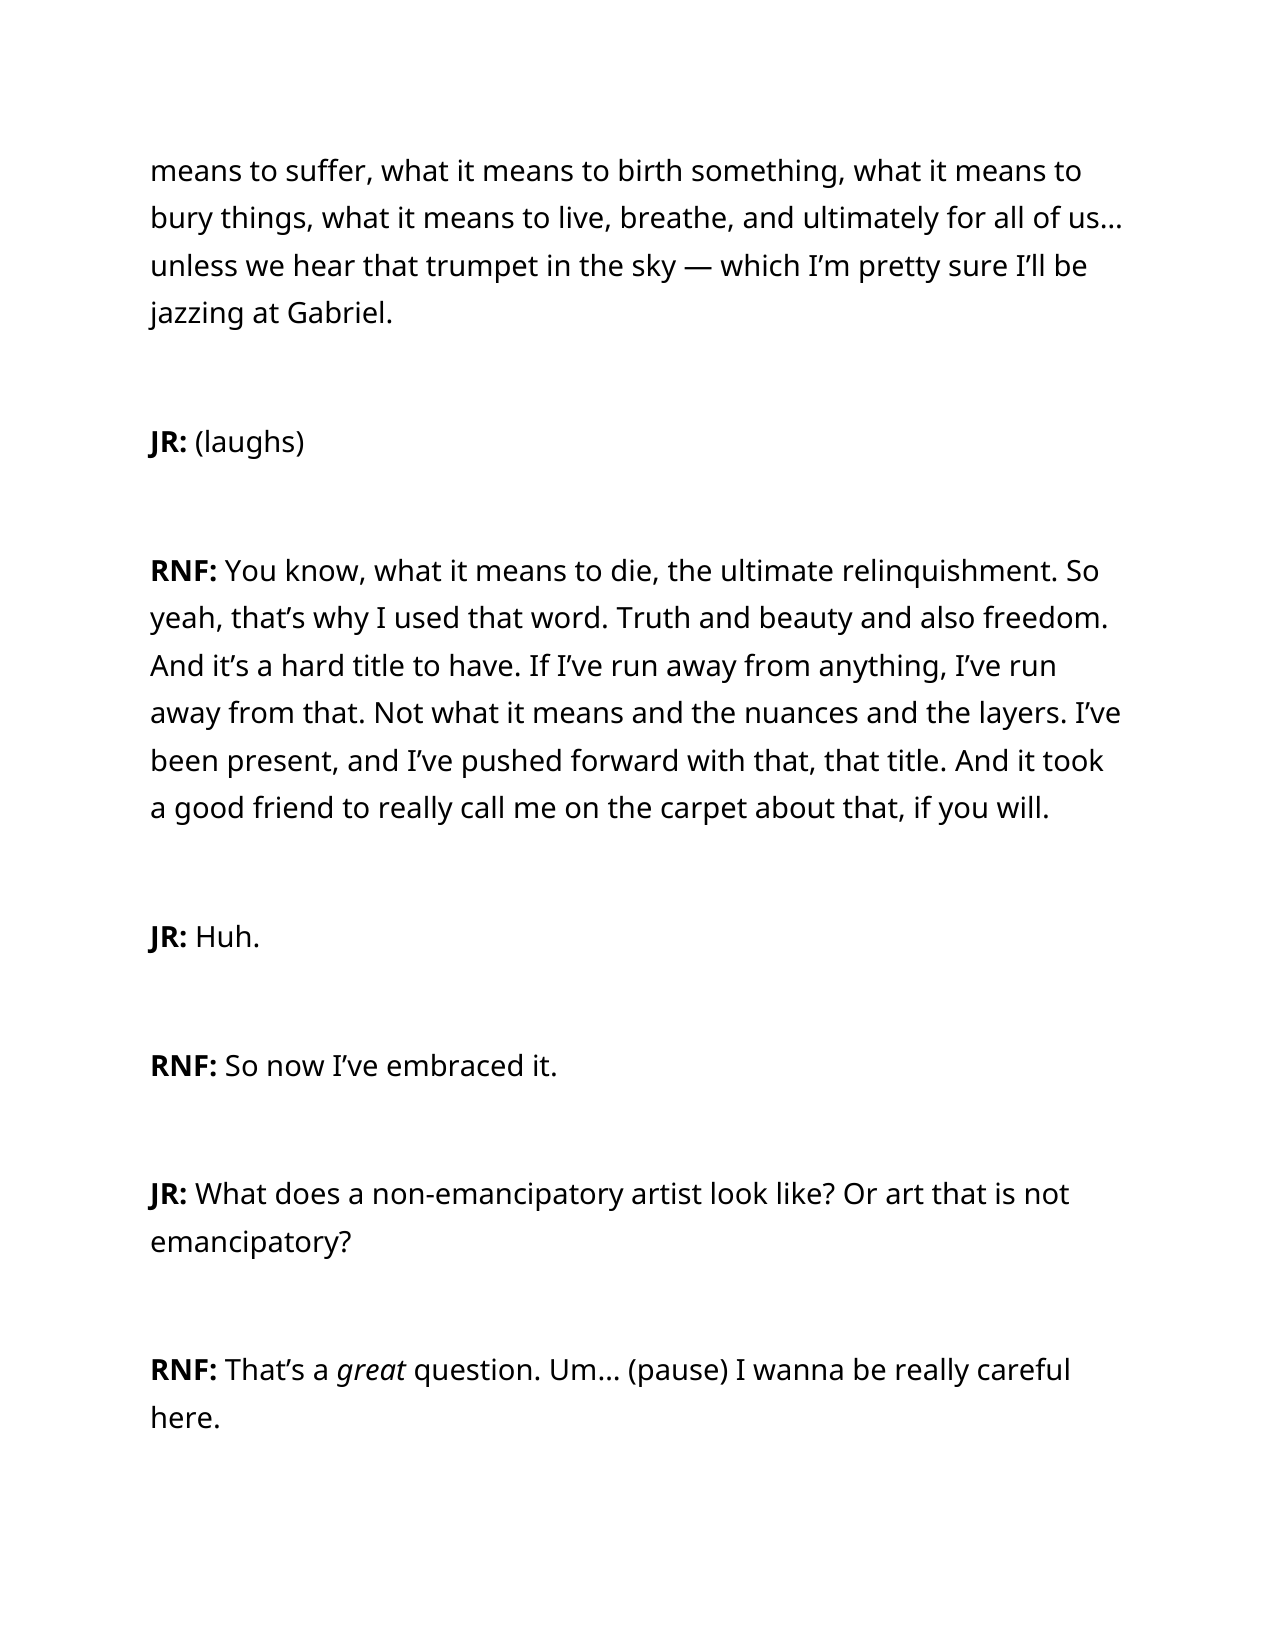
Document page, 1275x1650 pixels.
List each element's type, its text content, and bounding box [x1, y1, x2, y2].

text RNF: So now I’ve embraced it. [150, 1045, 1125, 1084]
text RNF: That’s a great question. Um… (pause) I wanna be really careful here. [150, 1349, 1125, 1437]
text JR: (laughs) [150, 421, 1125, 461]
text RNF: You know, what it means to die, the ultimate relinquishment. So yeah, that’s why I used that word. Truth and beauty and also freedom. And it’s a hard title to have. If I’ve run away from anything, I’ve run away from that. Not what it means and the nuances and the layers. I’ve been present, and I’ve pushed forward with that, that title. And it took a good friend to really call me on the carpet about that, if you will. [150, 550, 1125, 827]
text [150, 150, 1125, 332]
text JR: What does a non-emancipatory artist look like? Or art that is not emancipatory? [150, 1173, 1125, 1261]
text JR: Huh. [150, 916, 1125, 956]
